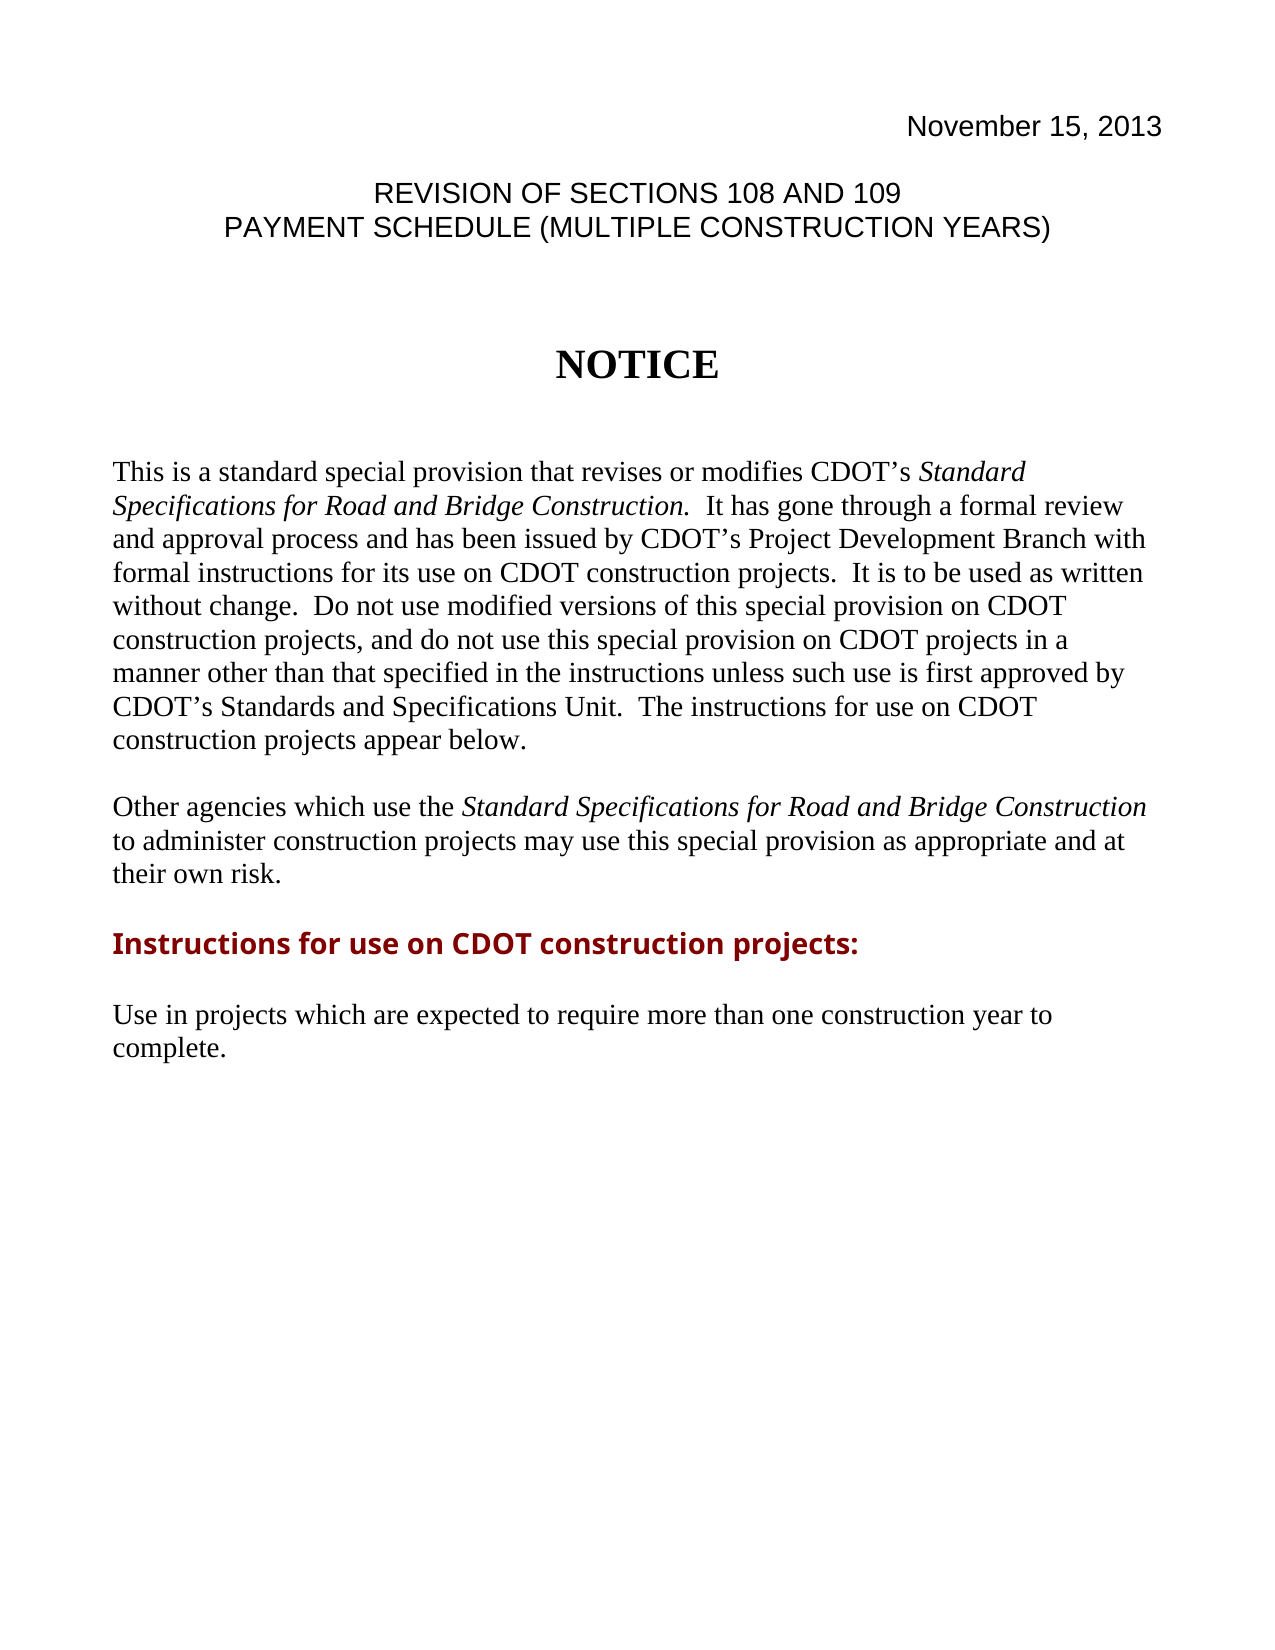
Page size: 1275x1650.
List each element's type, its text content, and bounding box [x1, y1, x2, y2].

text Other agencies which use the Standard Specifications for Road and Bridge Construction to administer construction projects may use this special provision as appropriate and at their own risk. [112, 789, 1162, 890]
text NOTICE [112, 339, 1162, 387]
text Instructions for use on CDOT construction projects: [112, 924, 1162, 963]
text November 15, 2013 [112, 109, 1162, 143]
text This is a standard special provision that revises or modifies CDOT’s Standard Specifications for Road and Bridge Construction. It has gone through a formal review and approval process and has been issued by CDOT’s Project Development Branch with formal instructions for its use on CDOT construction projects. It is to be used as written without change. Do not use modified versions of this special provision on CDOT construction projects, and do not use this special provision on CDOT projects in a manner other than that specified in the instructions unless such use is first approved by CDOT’s Standards and Specifications Unit. The instructions for use on CDOT construction projects appear below. [112, 454, 1162, 756]
text Use in projects which are expected to require more than one construction year to complete. [112, 997, 1162, 1064]
text REVISION OF SECTIONS 108 AND 109 [112, 176, 1162, 210]
text PAYMENT SCHEDULE (MULTIPLE CONSTRUCTION YEARS) [112, 210, 1162, 243]
